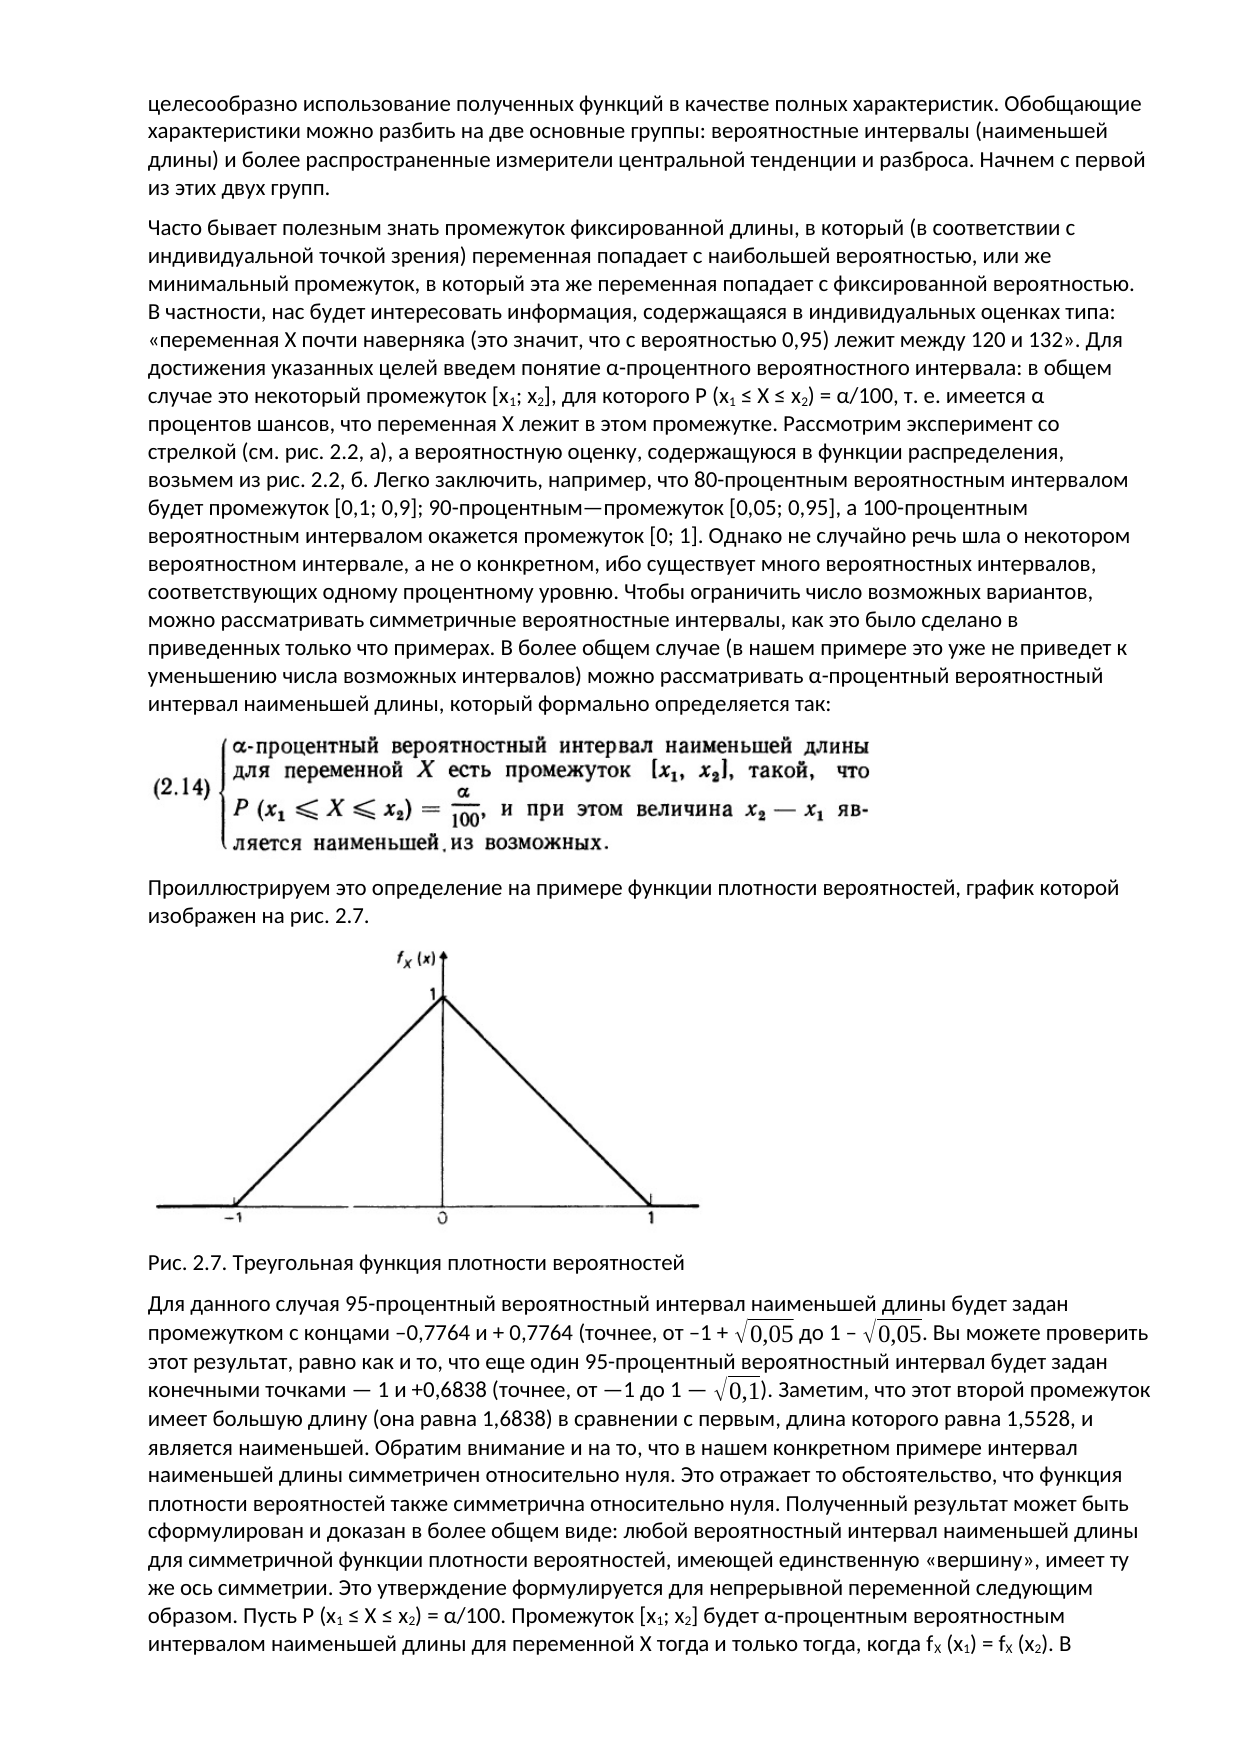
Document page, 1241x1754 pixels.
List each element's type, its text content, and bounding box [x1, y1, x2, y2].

text Проиллюстрируем это определение на примере функции плотности вероятностей, график которой изображен на рис. 2.7. [148, 873, 1152, 929]
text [148, 1289, 1152, 1657]
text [148, 89, 1152, 201]
text Рис. 2.7. Треугольная функция плотности вероятностей [148, 1248, 1152, 1276]
picture [147, 730, 882, 861]
picture [147, 942, 715, 1236]
text Часто бывает полезным знать промежуток фиксированной длины, в который (в соответствии с индивидуальной точкой зрения) переменная попадает с наибольшей вероятностью, или же минимальный промежуток, в который эта же переменная попадает с фиксированной вероятностью. В частности, нас будет интересовать информация, содержащаяся в индивидуальных оценках типа: «переменная X почти наверняка (это значит, что с вероятностью 0,95) лежит между 120 и 132». Для достижения указанных целей введем понятие α-процентного вероятностного интервала: в общем случае это некоторый промежуток [х1; х2], для которого Р (х1 ≤ X ≤ х2) = α/100, т. е. имеется α процентов шансов, что переменная X лежит в этом промежутке. Рассмотрим эксперимент со стрелкой (см. рис. 2.2, а), а вероятностную оценку, содержащуюся в функции распределения, возьмем из рис. 2.2, б. Легко заключить, например, что 80-процентным вероятностным интервалом будет промежуток [0,1; 0,9]; 90-процентным—промежуток [0,05; 0,95], а 100-процентным вероятностным интервалом окажется промежуток [0; 1]. Однако не случайно речь шла о некотором вероятностном интервале, а не о конкретном, ибо существует много вероятностных интервалов, соответствующих одному процентному уровню. Чтобы ограничить число возможных вариантов, можно рассматривать симметричные вероятностные интервалы, как это было сделано в приведенных только что примерах. В более общем случае (в нашем примере это уже не приведет к уменьшению числа возможных интервалов) можно рассматривать α-процентный вероятностный интервал наименьшей длины, который формально определяется так: [148, 213, 1152, 718]
